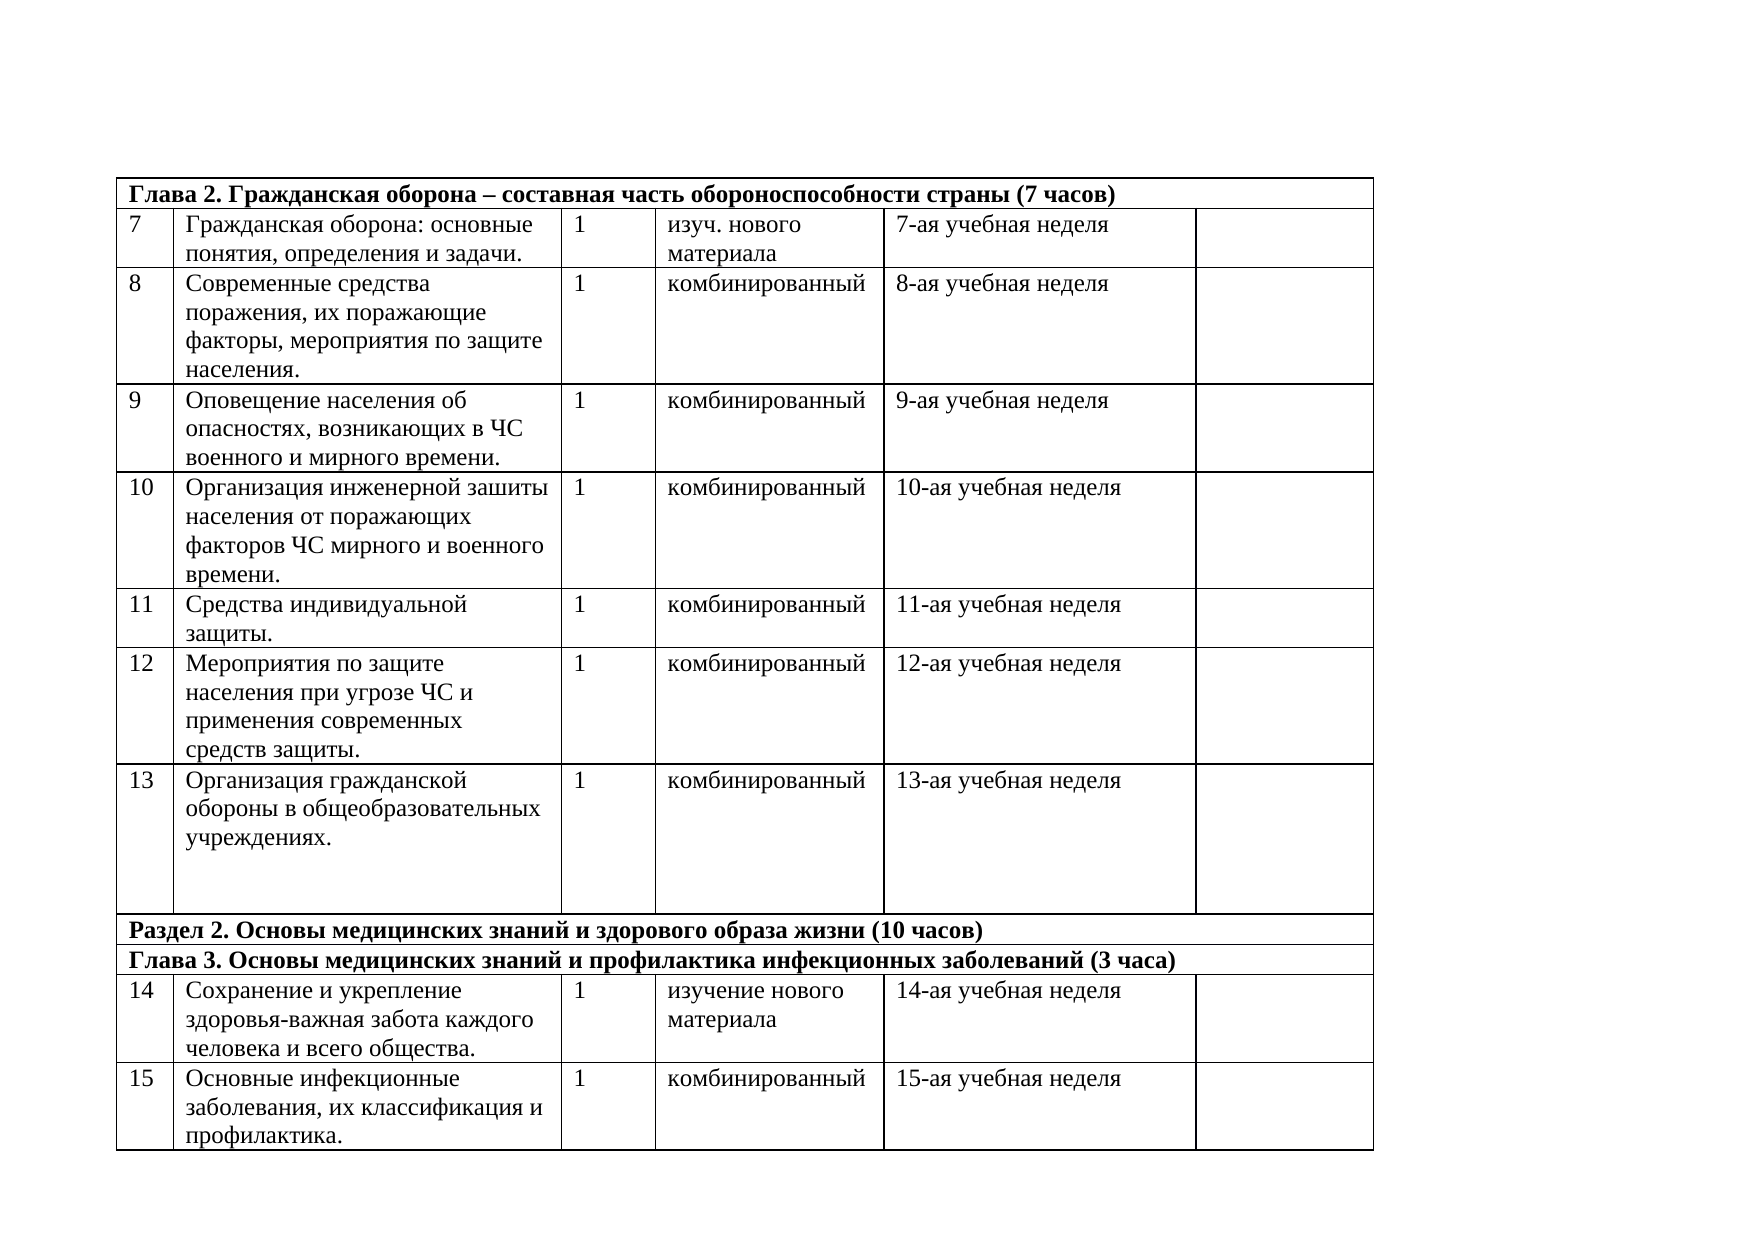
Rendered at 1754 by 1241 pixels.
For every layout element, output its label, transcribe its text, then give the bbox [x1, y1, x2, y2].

table_cell Глава 3. Основы медицинских знаний и профилактика инфекционных заболеваний (3 часа) [117, 945, 1373, 974]
table_cell 1 [562, 385, 655, 471]
table_cell 11 [117, 589, 173, 647]
table_cell 1 [562, 1063, 655, 1149]
table_cell 11-ая учебная неделя [885, 589, 1195, 647]
table_cell Раздел 2. Основы медицинских знаний и здорового образа жизни (10 часов) [117, 915, 1373, 943]
table_cell 12 [117, 648, 173, 763]
table_cell 15 [117, 1063, 173, 1149]
table_cell изуч. нового материала [656, 209, 883, 267]
table_cell [1197, 765, 1373, 913]
table_cell 1 [562, 975, 655, 1062]
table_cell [174, 1063, 561, 1149]
table_cell Организация инженерной зашиты населения от поражающих факторов ЧС мирного и военного времени. [174, 473, 561, 587]
table_cell 9-ая учебная неделя [885, 385, 1195, 471]
table_cell Организация гражданской обороны в общеобразовательных учреждениях. [174, 765, 561, 913]
table_cell 13-ая учебная неделя [885, 765, 1195, 913]
table_cell 8 [117, 268, 173, 383]
table_cell Современные средства поражения, их поражающие факторы, мероприятия по защите населения. [174, 268, 561, 383]
table_cell [1197, 473, 1373, 587]
table_cell 7-ая учебная неделя [885, 209, 1195, 267]
table_cell [1197, 268, 1373, 383]
table_cell 1 [562, 765, 655, 913]
table_cell [1197, 589, 1373, 647]
table_cell 1 [562, 589, 655, 647]
table_cell 14-ая учебная неделя [885, 975, 1195, 1062]
table_cell [1197, 209, 1373, 267]
table_cell изучение нового материала [656, 975, 883, 1062]
table_cell 9 [117, 385, 173, 471]
table_cell 1 [562, 473, 655, 587]
table_cell [1197, 385, 1373, 471]
table_cell Оповещение населения об опасностях, возникающих в ЧС военного и мирного времени. [174, 385, 561, 471]
table_cell [1197, 975, 1373, 1062]
table_cell комбинированный [656, 385, 883, 471]
table_cell 7 [117, 209, 173, 267]
table_cell Глава 2. Гражданская оборона – составная часть обороноспособности страны (7 часов) [117, 179, 1373, 207]
table_cell 10 [117, 473, 173, 587]
table_cell [1197, 648, 1373, 763]
table_cell 14 [117, 975, 173, 1062]
table_cell Гражданская оборона: основные понятия, определения и задачи. [174, 209, 561, 267]
table_cell 1 [562, 268, 655, 383]
table_cell Мероприятия по защите населения при угрозе ЧС и применения современных средств защиты. [174, 648, 561, 763]
table_cell 10-ая учебная неделя [885, 473, 1195, 587]
table_cell Средства индивидуальной защиты. [174, 589, 561, 647]
table_cell комбинированный [656, 473, 883, 587]
table_cell комбинированный [656, 589, 883, 647]
table_cell 1 [562, 648, 655, 763]
table_cell Сохранение и укрепление здоровья-важная забота каждого человека и всего общества. [174, 975, 561, 1062]
table_cell комбинированный [656, 268, 883, 383]
table_cell 1 [562, 209, 655, 267]
table_cell 15-ая учебная неделя [885, 1063, 1195, 1149]
table_cell [1197, 1063, 1373, 1149]
table_cell комбинированный [656, 765, 883, 913]
table_cell 12-ая учебная неделя [885, 648, 1195, 763]
table_cell 8-ая учебная неделя [885, 268, 1195, 383]
table_cell комбинированный [656, 1063, 883, 1149]
table_cell комбинированный [656, 648, 883, 763]
table_cell 13 [117, 765, 173, 913]
